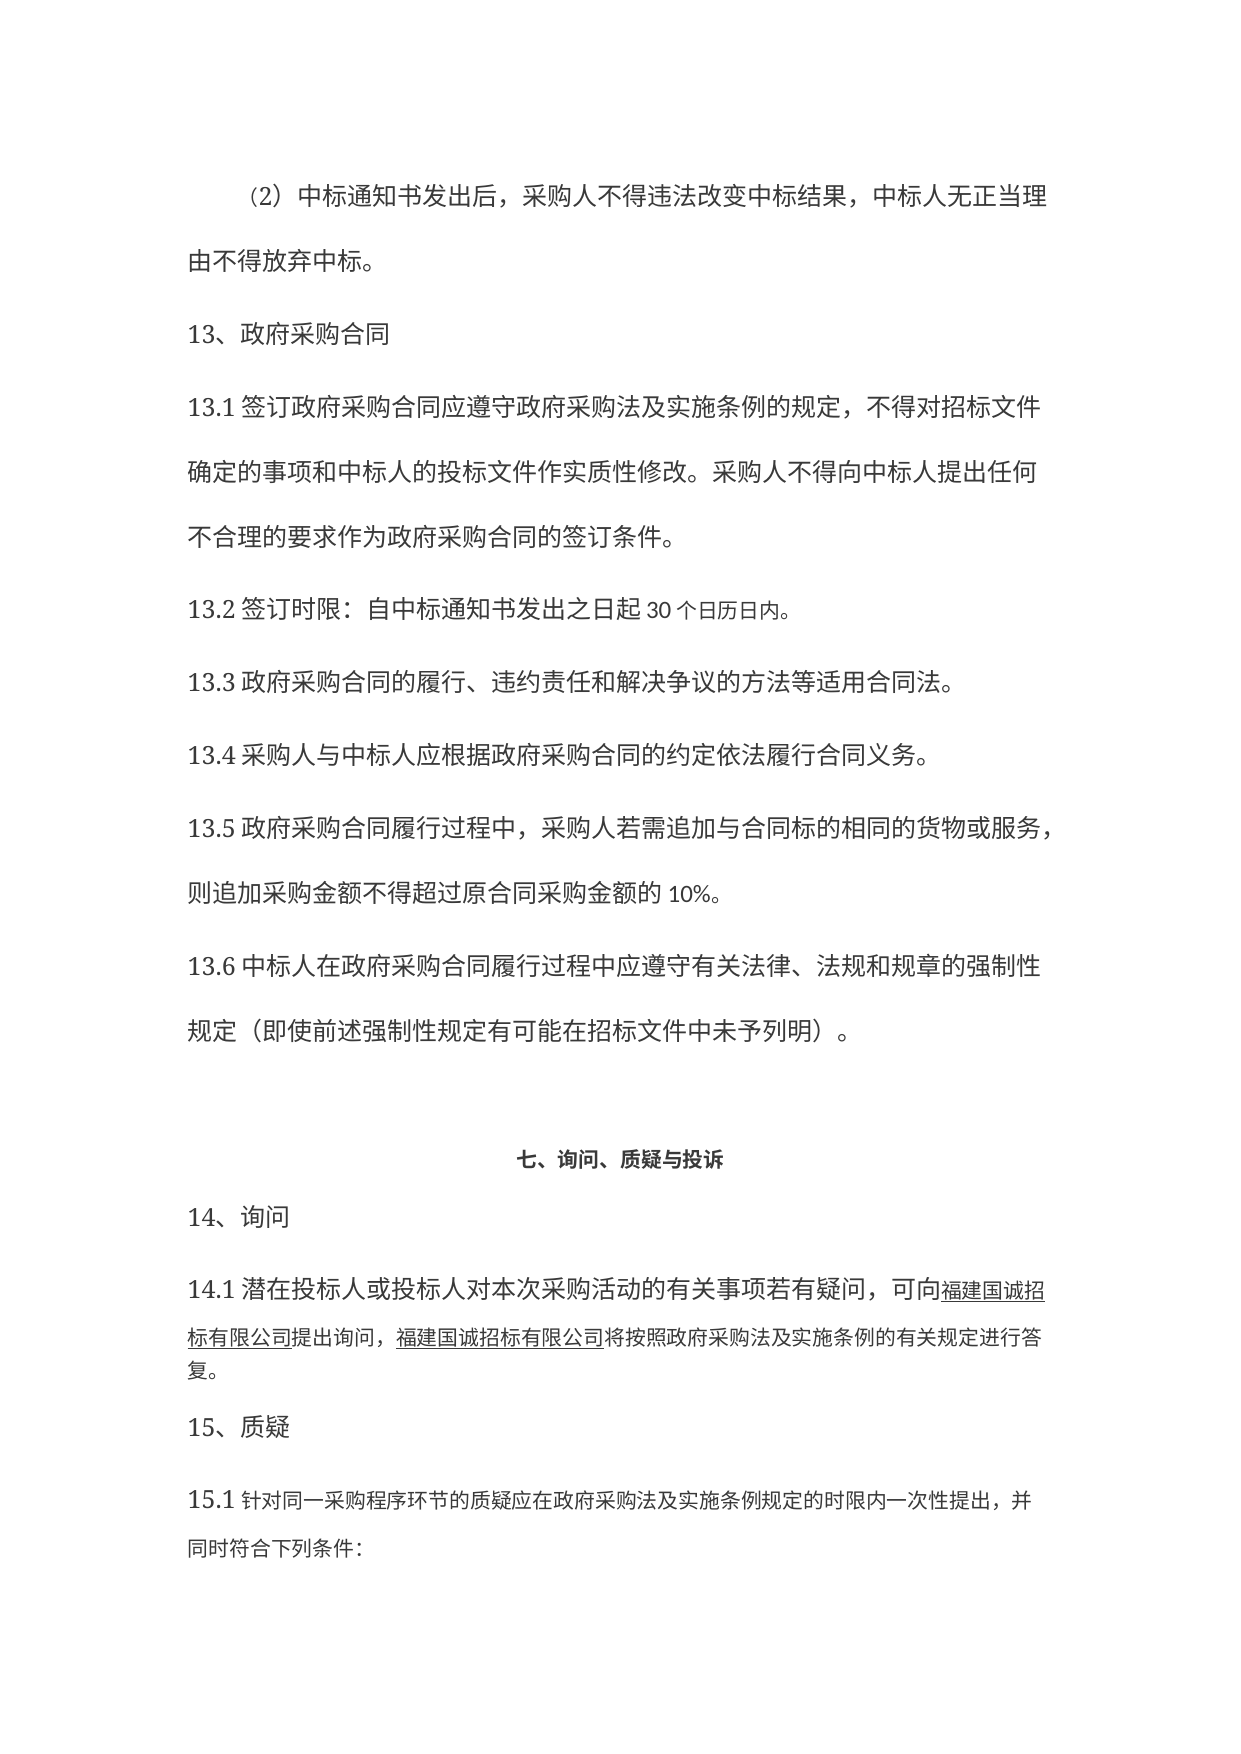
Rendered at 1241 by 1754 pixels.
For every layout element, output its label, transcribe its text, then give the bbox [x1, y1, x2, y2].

text 15、质疑 [187, 1393, 1053, 1458]
text 14.1潜在投标人或投标人对本次采购活动的有关事项若有疑问，可向福建国诚招标有限公司提出询问，福建国诚招标有限公司将按照政府采购法及实施条例的有关规定进行答复。 [187, 1255, 1053, 1385]
text 13.6中标人在政府采购合同履行过程中应遵守有关法律、法规和规章的强制性规定（即使前述强制性规定有可能在招标文件中未予列明）。 [187, 932, 1053, 1062]
text 13.2签订时限：自中标通知书发出之日起30个日历日内。 [187, 575, 1053, 640]
text 13、政府采购合同 [187, 300, 1053, 365]
text 13.4采购人与中标人应根据政府采购合同的约定依法履行合同义务。 [187, 721, 1053, 786]
text 13.1签订政府采购合同应遵守政府采购法及实施条例的规定，不得对招标文件确定的事项和中标人的投标文件作实质性修改。采购人不得向中标人提出任何不合理的要求作为政府采购合同的签订条件。 [187, 373, 1053, 568]
text 13.5政府采购合同履行过程中，采购人若需追加与合同标的相同的货物或服务，则追加采购金额不得超过原合同采购金额的10%。 [187, 794, 1053, 924]
text 15.1针对同一采购程序环节的质疑应在政府采购法及实施条例规定的时限内一次性提出，并同时符合下列条件： [187, 1466, 1053, 1563]
text （2）中标通知书发出后，采购人不得违法改变中标结果，中标人无正当理由不得放弃中标。 [187, 162, 1053, 292]
text 14、询问 [187, 1183, 1053, 1248]
text 七、询问、质疑与投诉 [187, 1142, 1053, 1175]
text 13.3政府采购合同的履行、违约责任和解决争议的方法等适用合同法。 [187, 648, 1053, 713]
